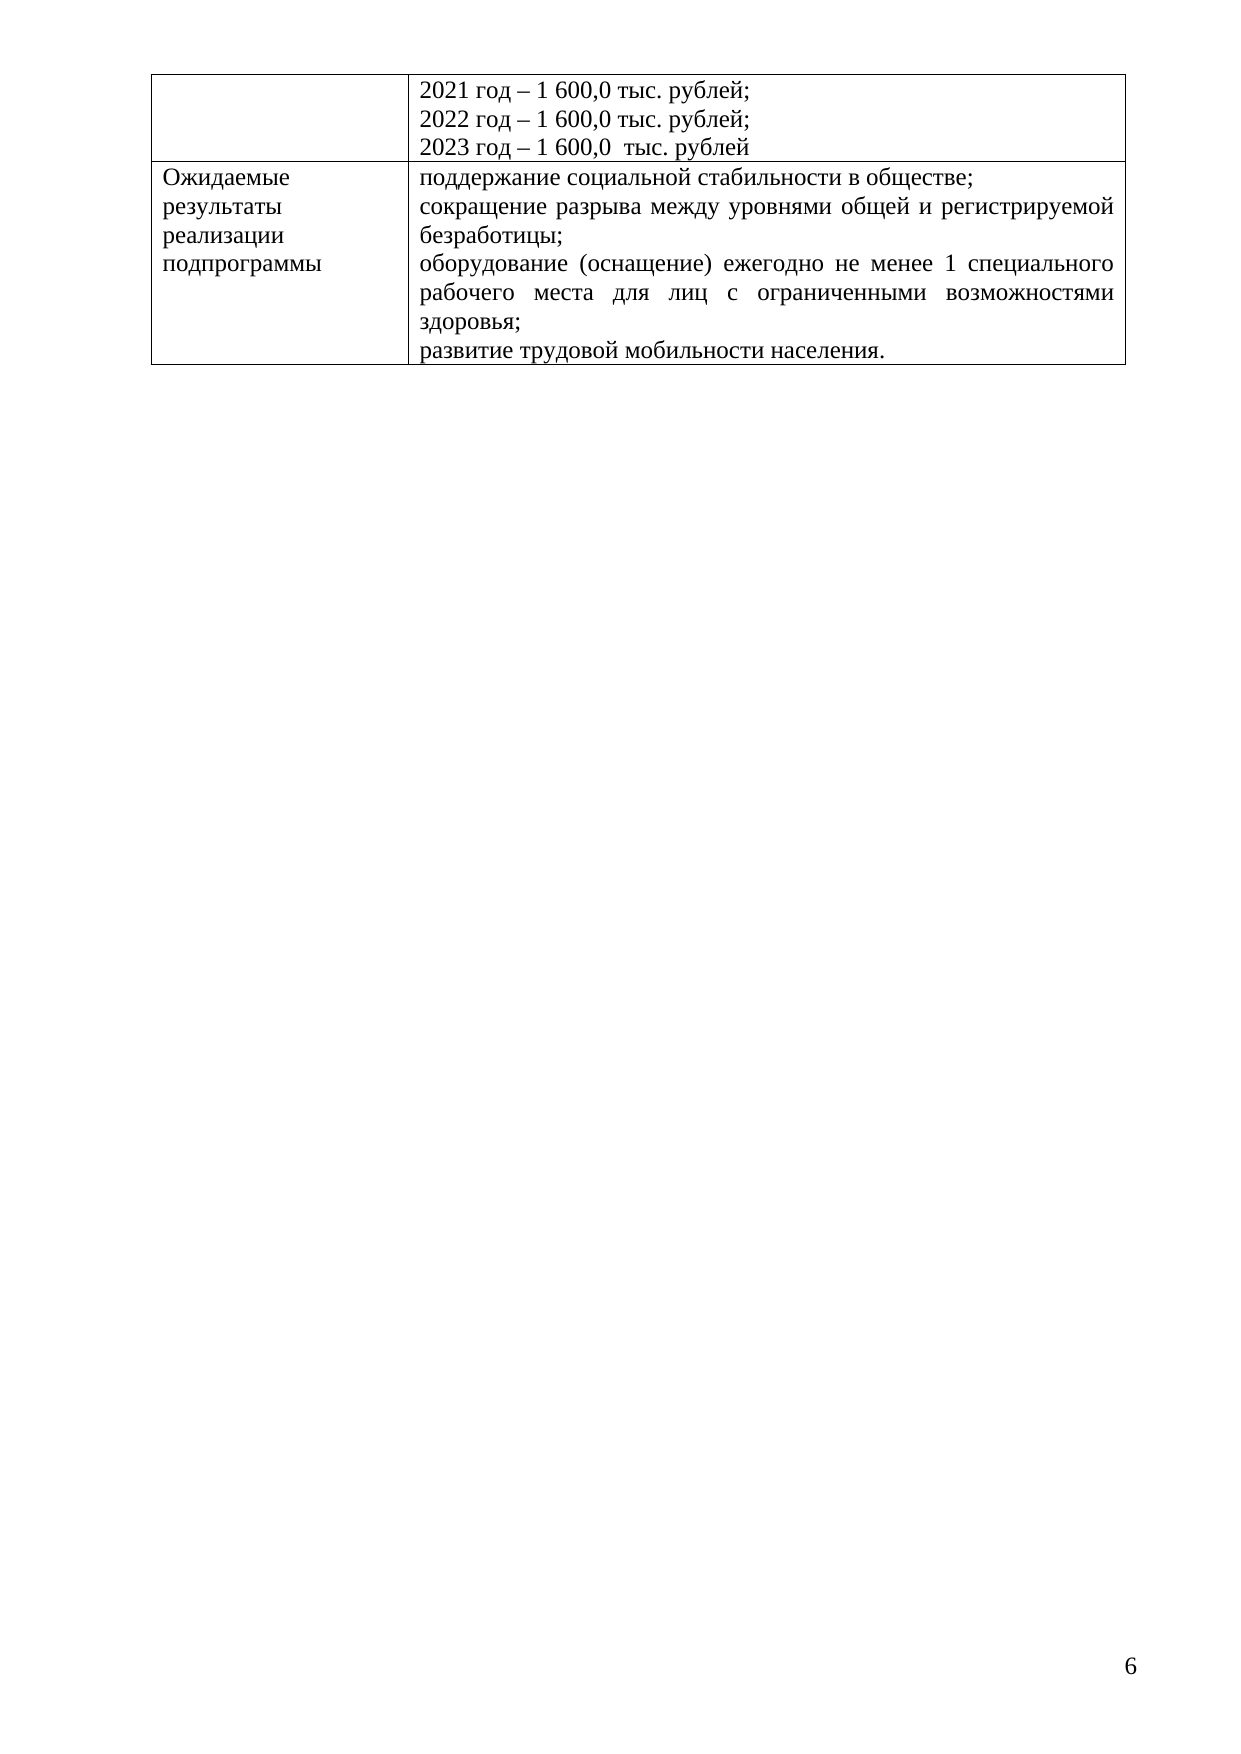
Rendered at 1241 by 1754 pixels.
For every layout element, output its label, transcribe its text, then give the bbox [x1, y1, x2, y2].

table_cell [152, 75, 408, 161]
table_cell Ожидаемые результаты реализации подпрограммы [152, 162, 408, 363]
table_cell поддержание социальной стабильности в обществе; сокращение разрыва между уровнями общей и регистрируемой безработицы; оборудование (оснащение) ежегодно не менее 1 специального рабочего места для лиц с ограниченными возможностями здоровья; развитие трудовой мобильности населения. [409, 162, 1125, 363]
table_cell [409, 75, 1125, 161]
